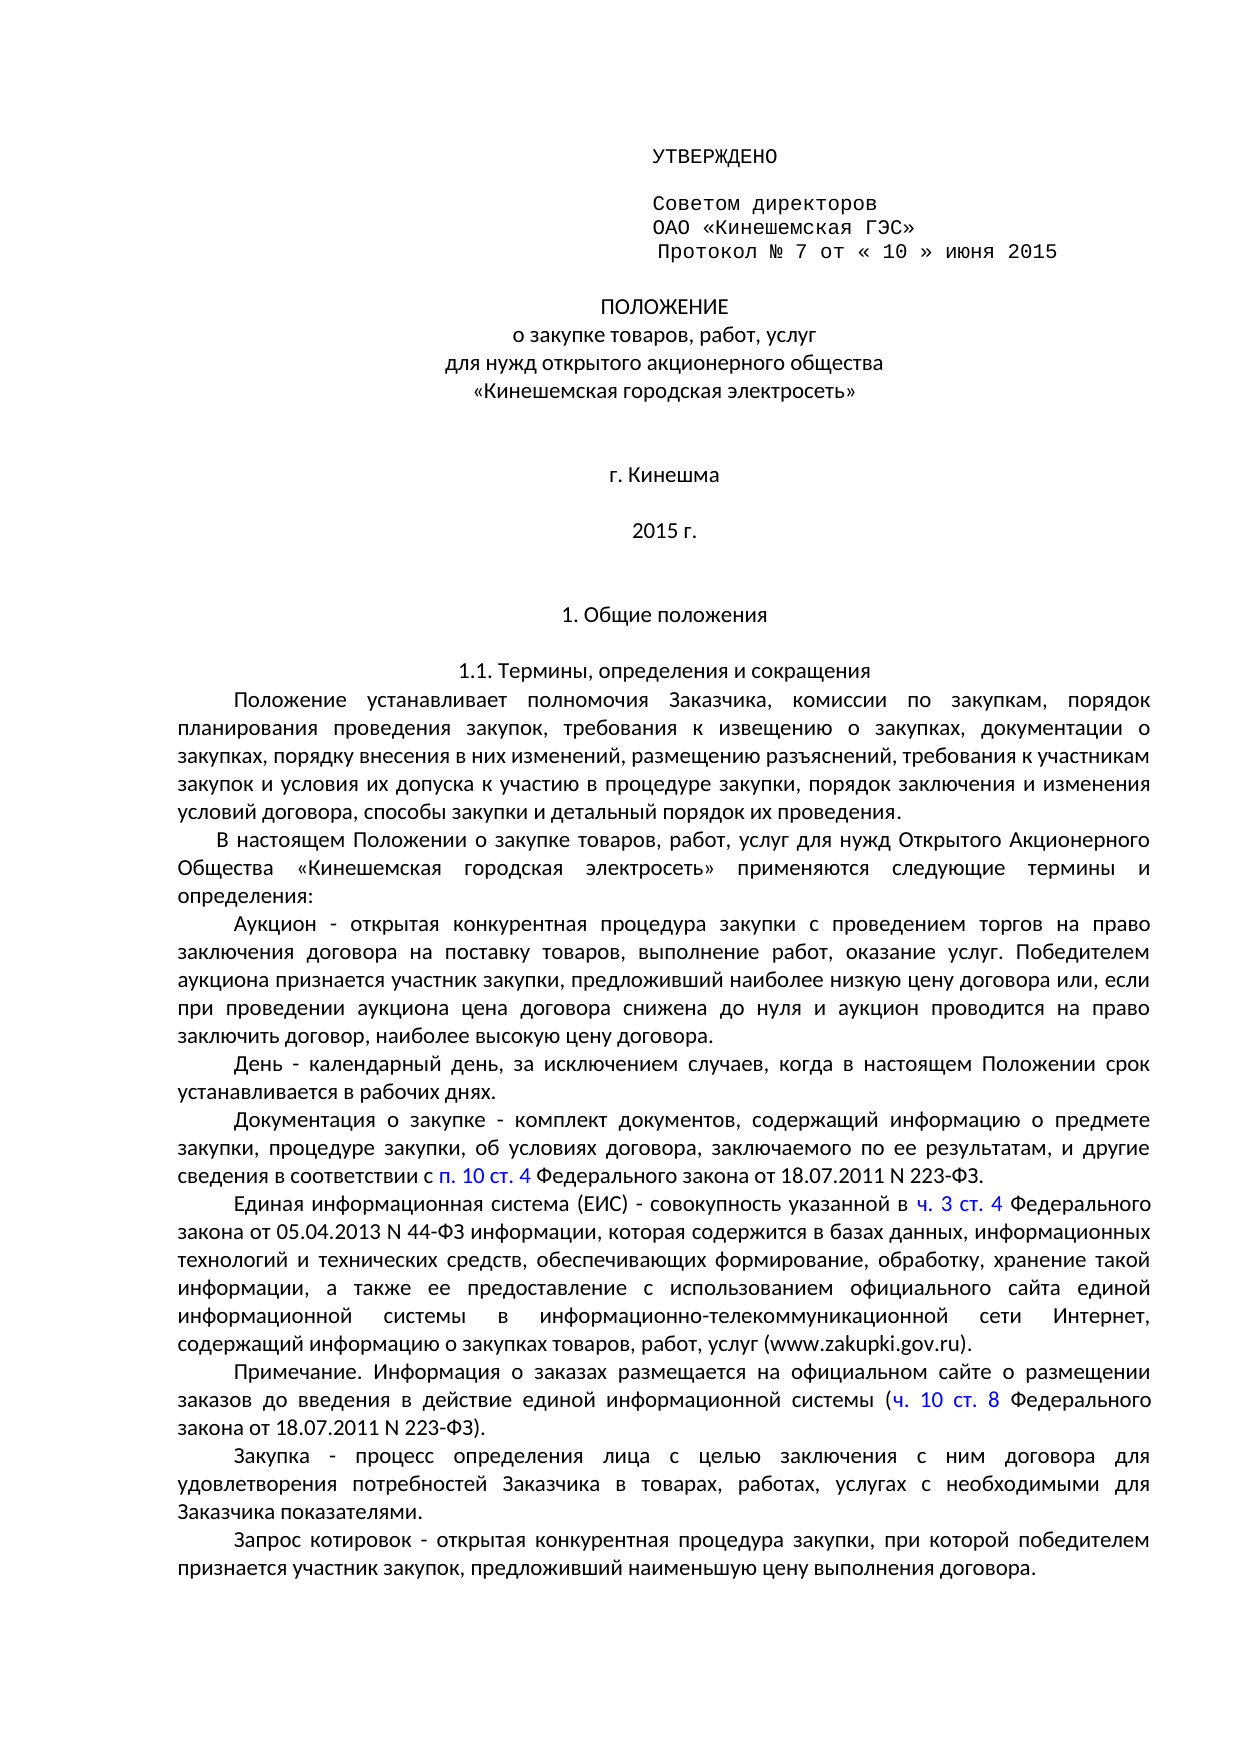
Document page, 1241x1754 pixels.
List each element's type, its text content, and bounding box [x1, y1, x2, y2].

text Советом директоров [177, 193, 1152, 217]
text ПОЛОЖЕНИЕ [177, 292, 1152, 320]
text УТВЕРЖДЕНО [177, 146, 1152, 170]
text Единая информационная система (ЕИС) - совокупность указанной в ч. 3 ст. 4 Федерального закона от 05.04.2013 N 44-ФЗ информации, которая содержится в базах данных, информационных технологий и технических средств, обеспечивающих формирование, обработку, хранение такой информации, а также ее предоставление с использованием официального сайта единой информационной системы в информационно-телекоммуникационной сети Интернет, содержащий информацию о закупках товаров, работ, услуг (www.zakupki.gov.ru). [177, 1189, 1152, 1357]
text День - календарный день, за исключением случаев, когда в настоящем Положении срок устанавливается в рабочих днях. [177, 1049, 1152, 1105]
text Протокол № 7 от « 10 » июня 2015 [177, 241, 1152, 264]
text 1.1. Термины, определения и сокращения [177, 657, 1152, 685]
text Аукцион - открытая конкурентная процедура закупки с проведением торгов на право заключения договора на поставку товаров, выполнение работ, оказание услуг. Победителем аукциона признается участник закупки, предложивший наиболее низкую цену договора или, если при проведении аукциона цена договора снижена до нуля и аукцион проводится на право заключить договор, наиболее высокую цену договора. [177, 909, 1152, 1049]
text ОАО «Кинешемская ГЭС» [177, 217, 1152, 241]
text 2015 г. [177, 517, 1152, 544]
text о закупке товаров, работ, услуг [177, 320, 1152, 348]
text Документация о закупке - комплект документов, содержащий информацию о предмете закупки, процедуре закупки, об условиях договора, заключаемого по ее результатам, и другие сведения в соответствии с п. 10 ст. 4 Федерального закона от 18.07.2011 N 223-ФЗ. [177, 1105, 1152, 1189]
text Положение устанавливает полномочия Заказчика, комиссии по закупкам, порядок планирования проведения закупок, требования к извещению о закупках, документации о закупках, порядку внесения в них изменений, размещению разъяснений, требования к участникам закупок и условия их допуска к участию в процедуре закупки, порядок заключения и изменения условий договора, способы закупки и детальный порядок их проведения. [177, 685, 1152, 825]
text Запрос котировок - открытая конкурентная процедура закупки, при которой победителем признается участник закупок, предложивший наименьшую цену выполнения договора. [177, 1525, 1152, 1581]
text для нужд открытого акционерного общества [177, 348, 1152, 376]
text Закупка - процесс определения лица с целью заключения с ним договора для удовлетворения потребностей Заказчика в товарах, работах, услугах с необходимыми для Заказчика показателями. [177, 1441, 1152, 1525]
text Примечание. Информация о заказах размещается на официальном сайте о размещении заказов до введения в действие единой информационной системы (ч. 10 ст. 8 Федерального закона от 18.07.2011 N 223-ФЗ). [177, 1357, 1152, 1441]
text «Кинешемская городская электросеть» [177, 376, 1152, 404]
text В настоящем Положении о закупке товаров, работ, услуг для нужд Открытого Акционерного Общества «Кинешемская городская электросеть» применяются следующие термины и определения: [177, 825, 1152, 909]
text г. Кинешма [177, 461, 1152, 488]
text 1. Общие положения [177, 601, 1152, 629]
